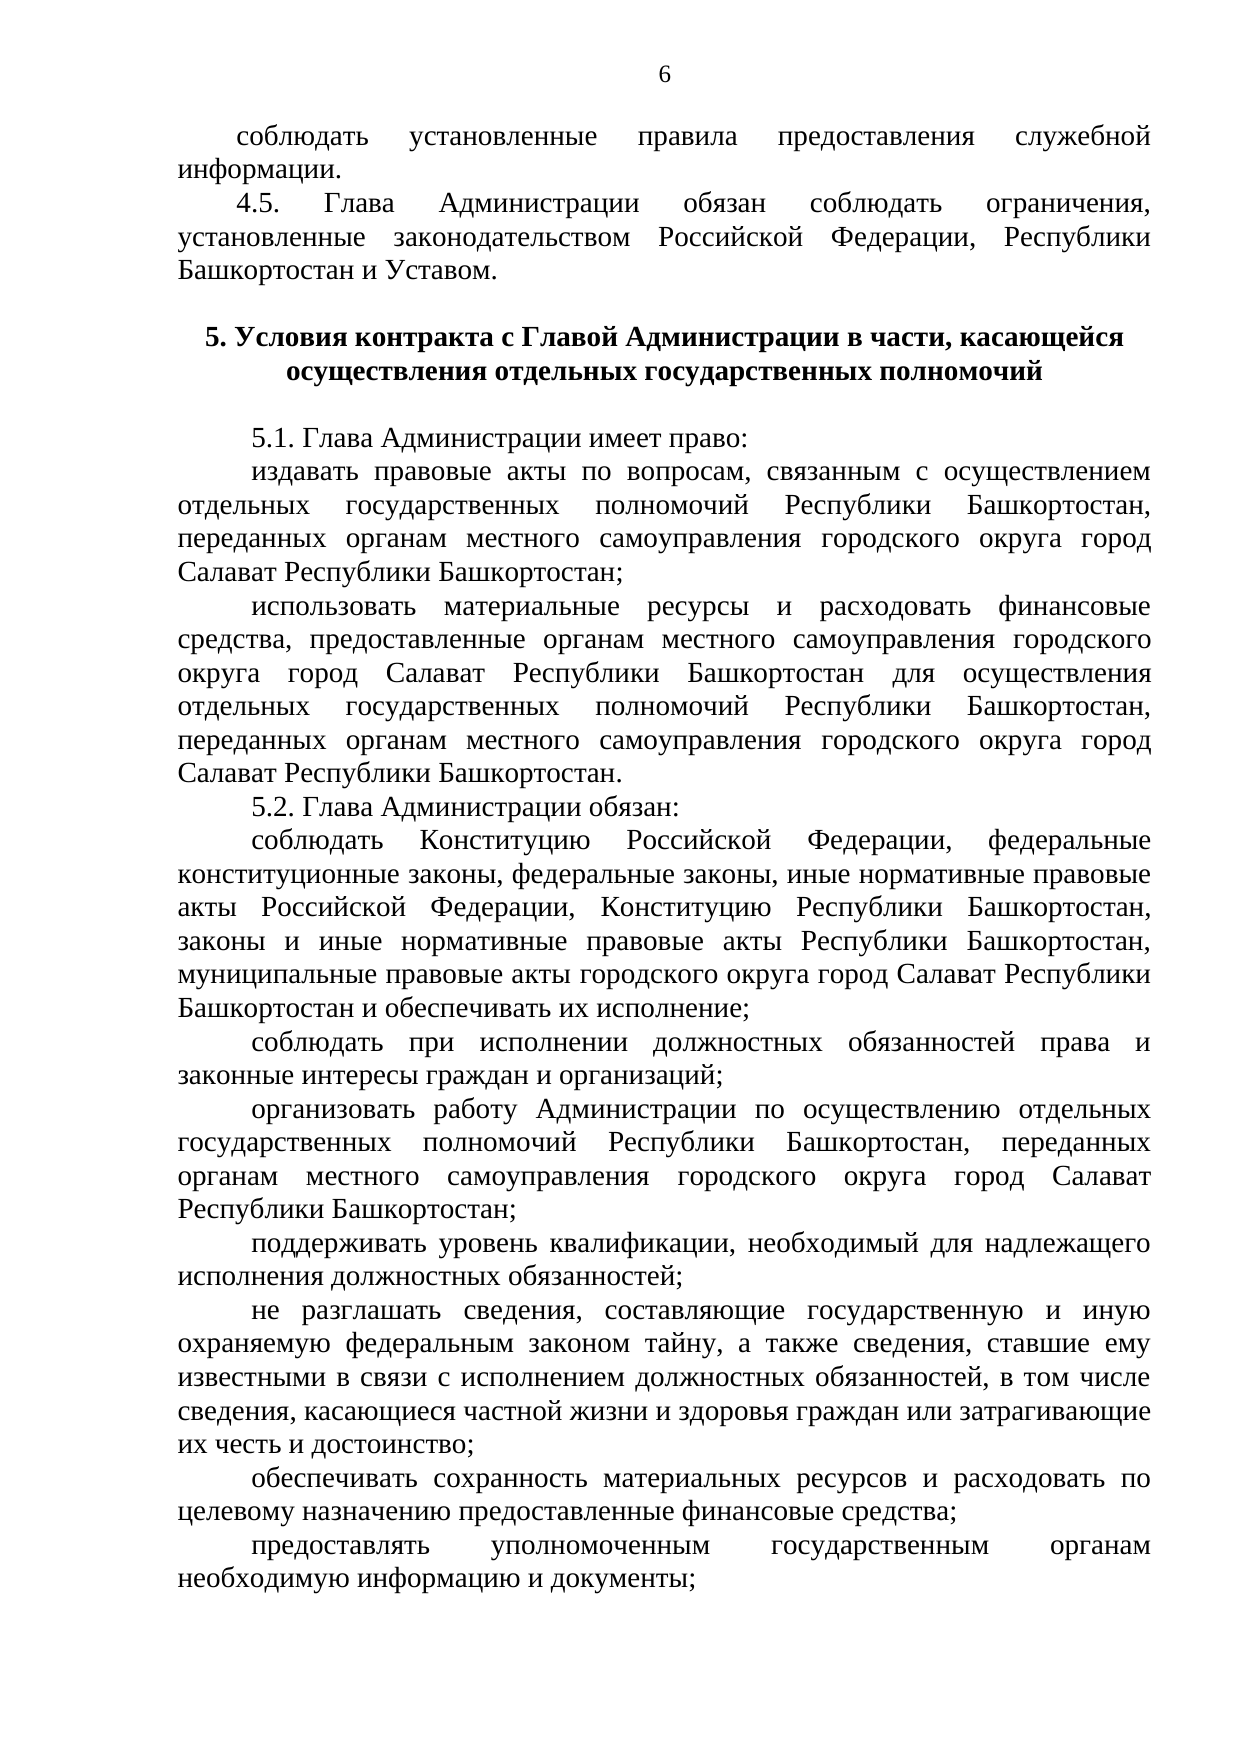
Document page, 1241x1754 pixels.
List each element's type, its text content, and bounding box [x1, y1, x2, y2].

text использовать материальные ресурсы и расходовать финансовые средства, предоставленные органам местного самоуправления городского округа город Салават Республики Башкортостан для осуществления отдельных государственных полномочий Республики Башкортостан, переданных органам местного самоуправления городского округа город Салават Республики Башкортостан. [177, 588, 1152, 789]
text обеспечивать сохранность материальных ресурсов и расходовать по целевому назначению предоставленные финансовые средства; [177, 1460, 1152, 1527]
text издавать правовые акты по вопросам, связанным с осуществлением отдельных государственных полномочий Республики Башкортостан, переданных органам местного самоуправления городского округа город Салават Республики Башкортостан; [177, 453, 1152, 588]
text соблюдать установленные правила предоставления служебной информации. [177, 118, 1152, 185]
text 5.1. Глава Администрации имеет право: [177, 420, 1152, 453]
text 4.5. Глава Администрации обязан соблюдать ограничения, установленные законодательством Российской Федерации, Республики Башкортостан и Уставом. [177, 185, 1152, 286]
text 5.2. Глава Администрации обязан: [177, 789, 1152, 822]
text организовать работу Администрации по осуществлению отдельных государственных полномочий Республики Башкортостан, переданных органам местного самоуправления городского округа город Салават Республики Башкортостан; [177, 1091, 1152, 1225]
text соблюдать при исполнении должностных обязанностей права и законные интересы граждан и организаций; [177, 1024, 1152, 1091]
text соблюдать Конституцию Российской Федерации, федеральные конституционные законы, федеральные законы, иные нормативные правовые акты Российской Федерации, Конституцию Республики Башкортостан, законы и иные нормативные правовые акты Республики Башкортостан, муниципальные правовые акты городского округа город Салават Республики Башкортостан и обеспечивать их исполнение; [177, 822, 1152, 1024]
text не разглашать сведения, составляющие государственную и иную охраняемую федеральным законом тайну, а также сведения, ставшие ему известными в связи с исполнением должностных обязанностей, в том числе сведения, касающиеся частной жизни и здоровья граждан или затрагивающие их честь и достоинство; [177, 1292, 1152, 1460]
text 5. Условия контракта с Главой Администрации в части, касающейся [177, 319, 1152, 353]
text поддерживать уровень квалификации, необходимый для надлежащего исполнения должностных обязанностей; [177, 1225, 1152, 1292]
text предоставлять уполномоченным государственным органам необходимую информацию и документы; [177, 1527, 1152, 1594]
text осуществления отдельных государственных полномочий [177, 353, 1152, 386]
